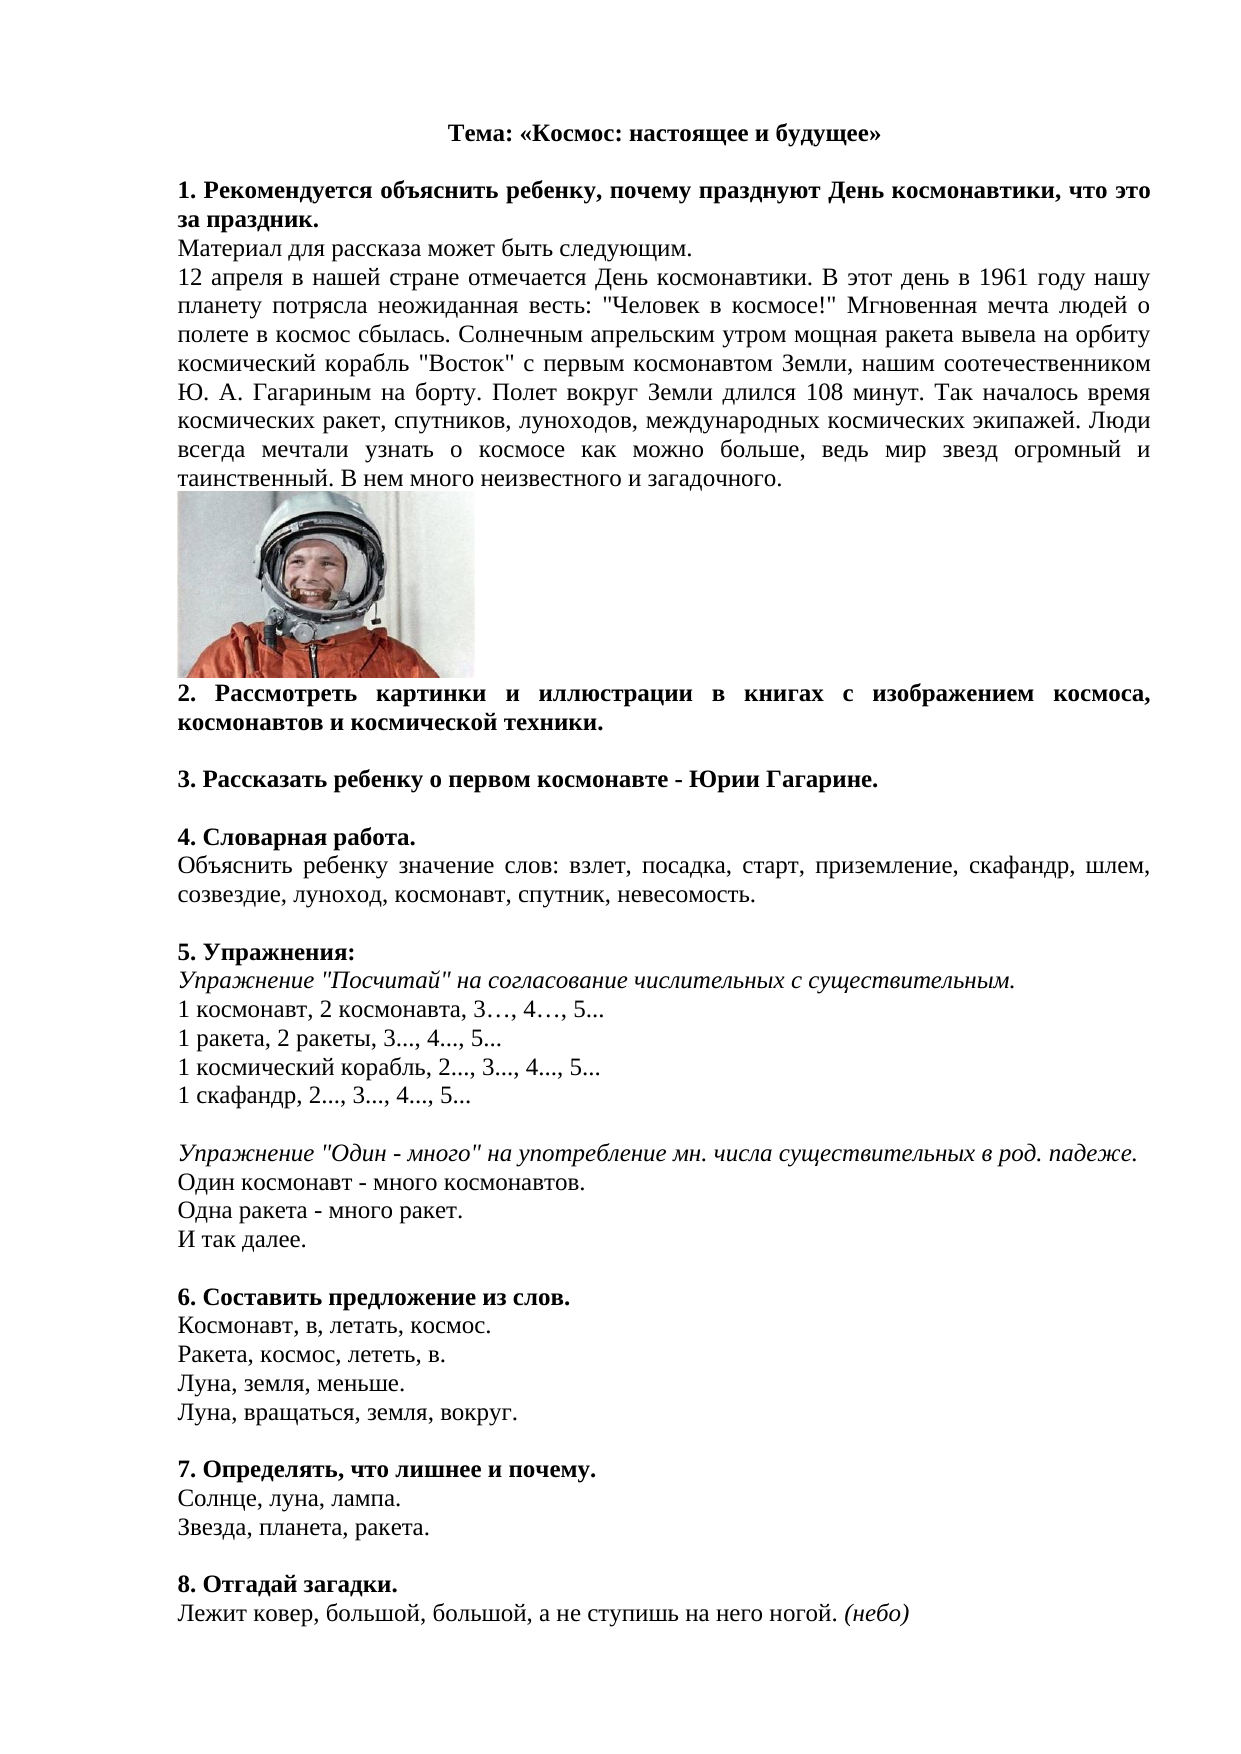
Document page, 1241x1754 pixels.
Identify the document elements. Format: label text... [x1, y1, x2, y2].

text Одна ракета - много ракет. [177, 1195, 1152, 1224]
text Один космонавт - много космонавтов. [177, 1167, 1152, 1195]
text 6. Составить предложение из слов. [177, 1282, 1152, 1310]
text 12 апреля в нашей стране отмечается День космонавтики. В этот день в 1961 году нашу планету потрясла неожиданная весть: "Человек в космосе!" Мгновенная мечта людей о полете в космос сбылась. Солнечным апрельским утром мощная ракета вывела на орбиту космический корабль "Восток" с первым космонавтом Земли, нашим соотечественником Ю. А. Гагариным на борту. Полет вокруг Земли длился 108 минут. Так началось время космических ракет, спутников, луноходов, международных космических экипажей. Люди всегда мечтали узнать о космосе как можно больше, ведь мир звезд огромный и таинственный. В нем много неизвестного и загадочного. [177, 262, 1152, 492]
text Тема: «Космос: настоящее и будущее» [177, 118, 1152, 147]
text 7. Определять, что лишнее и почему. [177, 1454, 1152, 1483]
text 1 ракета, 2 ракеты, 3..., 4..., 5... [177, 1023, 1152, 1052]
text Луна, земля, меньше. [177, 1368, 1152, 1397]
text 1. Рекомендуется объяснить ребенку, почему празднуют День космонавтики, что это за праздник. [177, 176, 1152, 233]
text 1 космонавт, 2 космонавта, 3…, 4…, 5... [177, 994, 1152, 1023]
text Звезда, планета, ракета. [177, 1512, 1152, 1540]
text Солнце, луна, лампа. [177, 1483, 1152, 1512]
text Материал для рассказа может быть следующим. [177, 233, 1152, 262]
text Луна, вращаться, земля, вокруг. [177, 1397, 1152, 1425]
text Лежит ковер, большой, большой, а не ступишь на него ногой. (небо) [177, 1598, 1152, 1627]
picture [177, 491, 475, 678]
text 5. Упражнения: [177, 937, 1152, 965]
text 1 космический корабль, 2..., 3..., 4..., 5... [177, 1052, 1152, 1080]
text Упражнение "Посчитай" на согласование числительных с существительным. [177, 965, 1152, 994]
text Космонавт, в, летать, космос. [177, 1310, 1152, 1339]
text И так далее. [177, 1224, 1152, 1253]
text 3. Рассказать ребенку о первом космонавте - Юрии Гагарине. [177, 764, 1152, 793]
text Ракета, космос, лететь, в. [177, 1339, 1152, 1368]
text Упражнение "Один - много" на употребление мн. числа существительных в род. падеже. [177, 1138, 1152, 1167]
text 8. Отгадай загадки. [177, 1569, 1152, 1598]
text 4. Словарная работа. [177, 822, 1152, 850]
text 1 скафандр, 2..., 3..., 4..., 5... [177, 1080, 1152, 1109]
text 2. Рассмотреть картинки и иллюстрации в книгах с изображением космоса, космонавтов и космической техники. [177, 678, 1152, 735]
text Объяснить ребенку значение слов: взлет, посадка, старт, приземление, скафандр, шлем, созвездие, луноход, космонавт, спутник, невесомость. [177, 850, 1152, 908]
